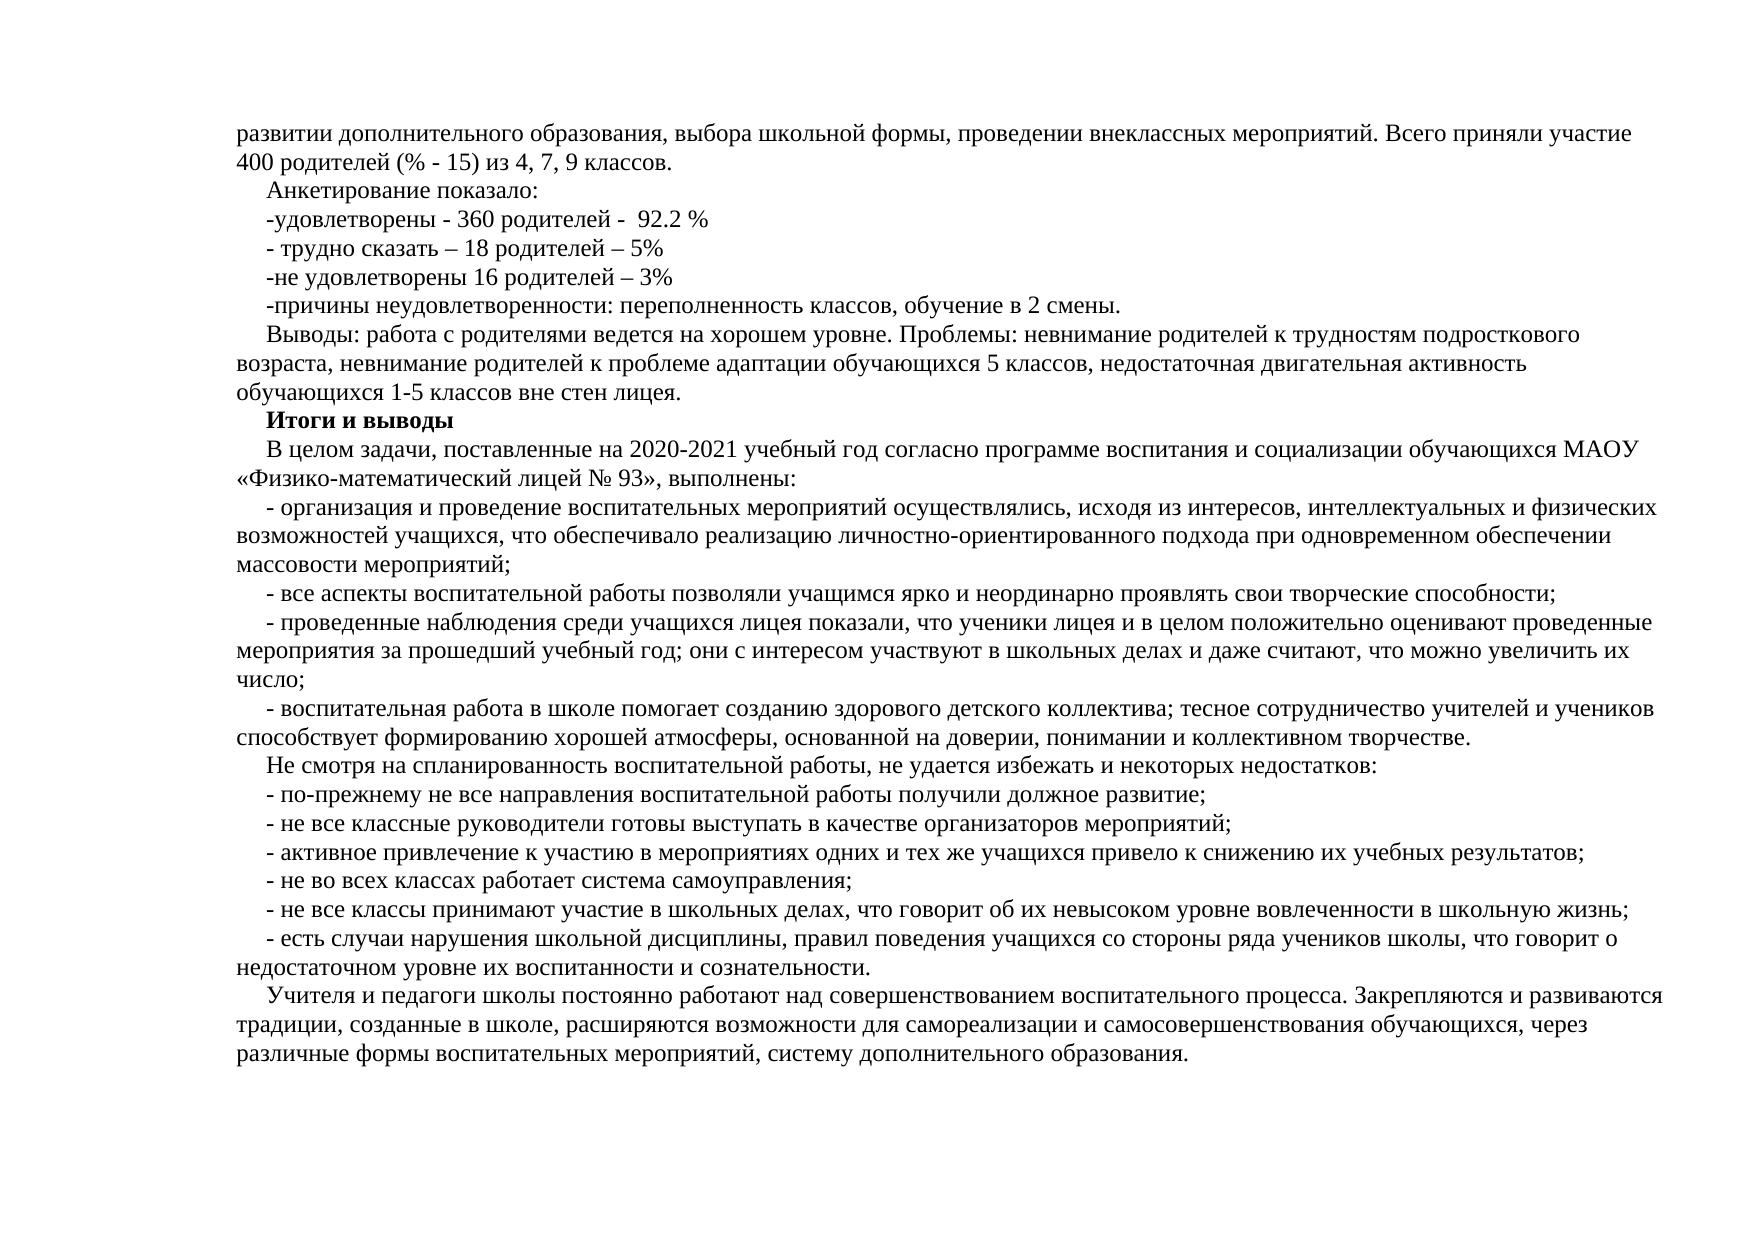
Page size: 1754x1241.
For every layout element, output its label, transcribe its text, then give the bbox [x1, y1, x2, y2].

text -причины неудовлетворенности: переполненность классов, обучение в 2 смены. [236, 291, 1665, 319]
text Итоги и выводы [236, 406, 1665, 434]
text Анкетирование показало: [236, 176, 1665, 204]
text Выводы: работа с родителями ведется на хорошем уровне. Проблемы: невнимание родителей к трудностям подросткового возраста, невнимание родителей к проблеме адаптации обучающихся 5 классов, недостаточная двигательная активность обучающихся 1-5 классов вне стен лицея. [236, 319, 1665, 406]
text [236, 118, 1665, 176]
text - организация и проведение воспитательных мероприятий осуществлялись, исходя из интересов, интеллектуальных и физических возможностей учащихся, что обеспечивало реализацию личностно-ориентированного подхода при одновременном обеспечении массовости мероприятий; [236, 492, 1665, 578]
text - есть случаи нарушения школьной дисциплины, правил поведения учащихся со стороны ряда учеников школы, что говорит о недостаточном уровне их воспитанности и сознательности. [236, 923, 1665, 981]
text Учителя и педагоги школы постоянно работают над совершенствованием воспитательного процесса. Закрепляются и развиваются традиции, созданные в школе, расширяются возможности для самореализации и самосовершенствования обучающихся, через различные формы воспитательных мероприятий, систему дополнительного образования. [236, 981, 1665, 1067]
text - трудно сказать – 18 родителей – 5% [236, 233, 1665, 262]
text В целом задачи, поставленные на 2020-2021 учебный год согласно программе воспитания и социализации обучающихся МАОУ «Физико-математический лицей № 93», выполнены: [236, 434, 1665, 492]
text - все аспекты воспитательной работы позволяли учащимся ярко и неординарно проявлять свои творческие способности; [236, 578, 1665, 607]
text - воспитательная работа в школе помогает созданию здорового детского коллектива; тесное сотрудничество учителей и учеников способствует формированию хорошей атмосферы, основанной на доверии, понимании и коллективном творчестве. [236, 693, 1665, 751]
text - не во всех классах работает система самоуправления; [236, 866, 1665, 894]
text -удовлетворены - 360 родителей - 92.2 % [236, 204, 1665, 233]
text - активное привлечение к участию в мероприятиях одних и тех же учащихся привело к снижению их учебных результатов; [236, 837, 1665, 866]
text - не все классные руководители готовы выступать в качестве организаторов мероприятий; [236, 808, 1665, 837]
text - по-прежнему не все направления воспитательной работы получили должное развитие; [236, 779, 1665, 808]
text Не смотря на спланированность воспитательной работы, не удается избежать и некоторых недостатков: [236, 751, 1665, 779]
text -не удовлетворены 16 родителей – 3% [236, 262, 1665, 291]
text - не все классы принимают участие в школьных делах, что говорит об их невысоком уровне вовлеченности в школьную жизнь; [236, 894, 1665, 923]
text - проведенные наблюдения среди учащихся лицея показали, что ученики лицея и в целом положительно оценивают проведенные мероприятия за прошедший учебный год; они с интересом участвуют в школьных делах и даже считают, что можно увеличить их число; [236, 607, 1665, 693]
